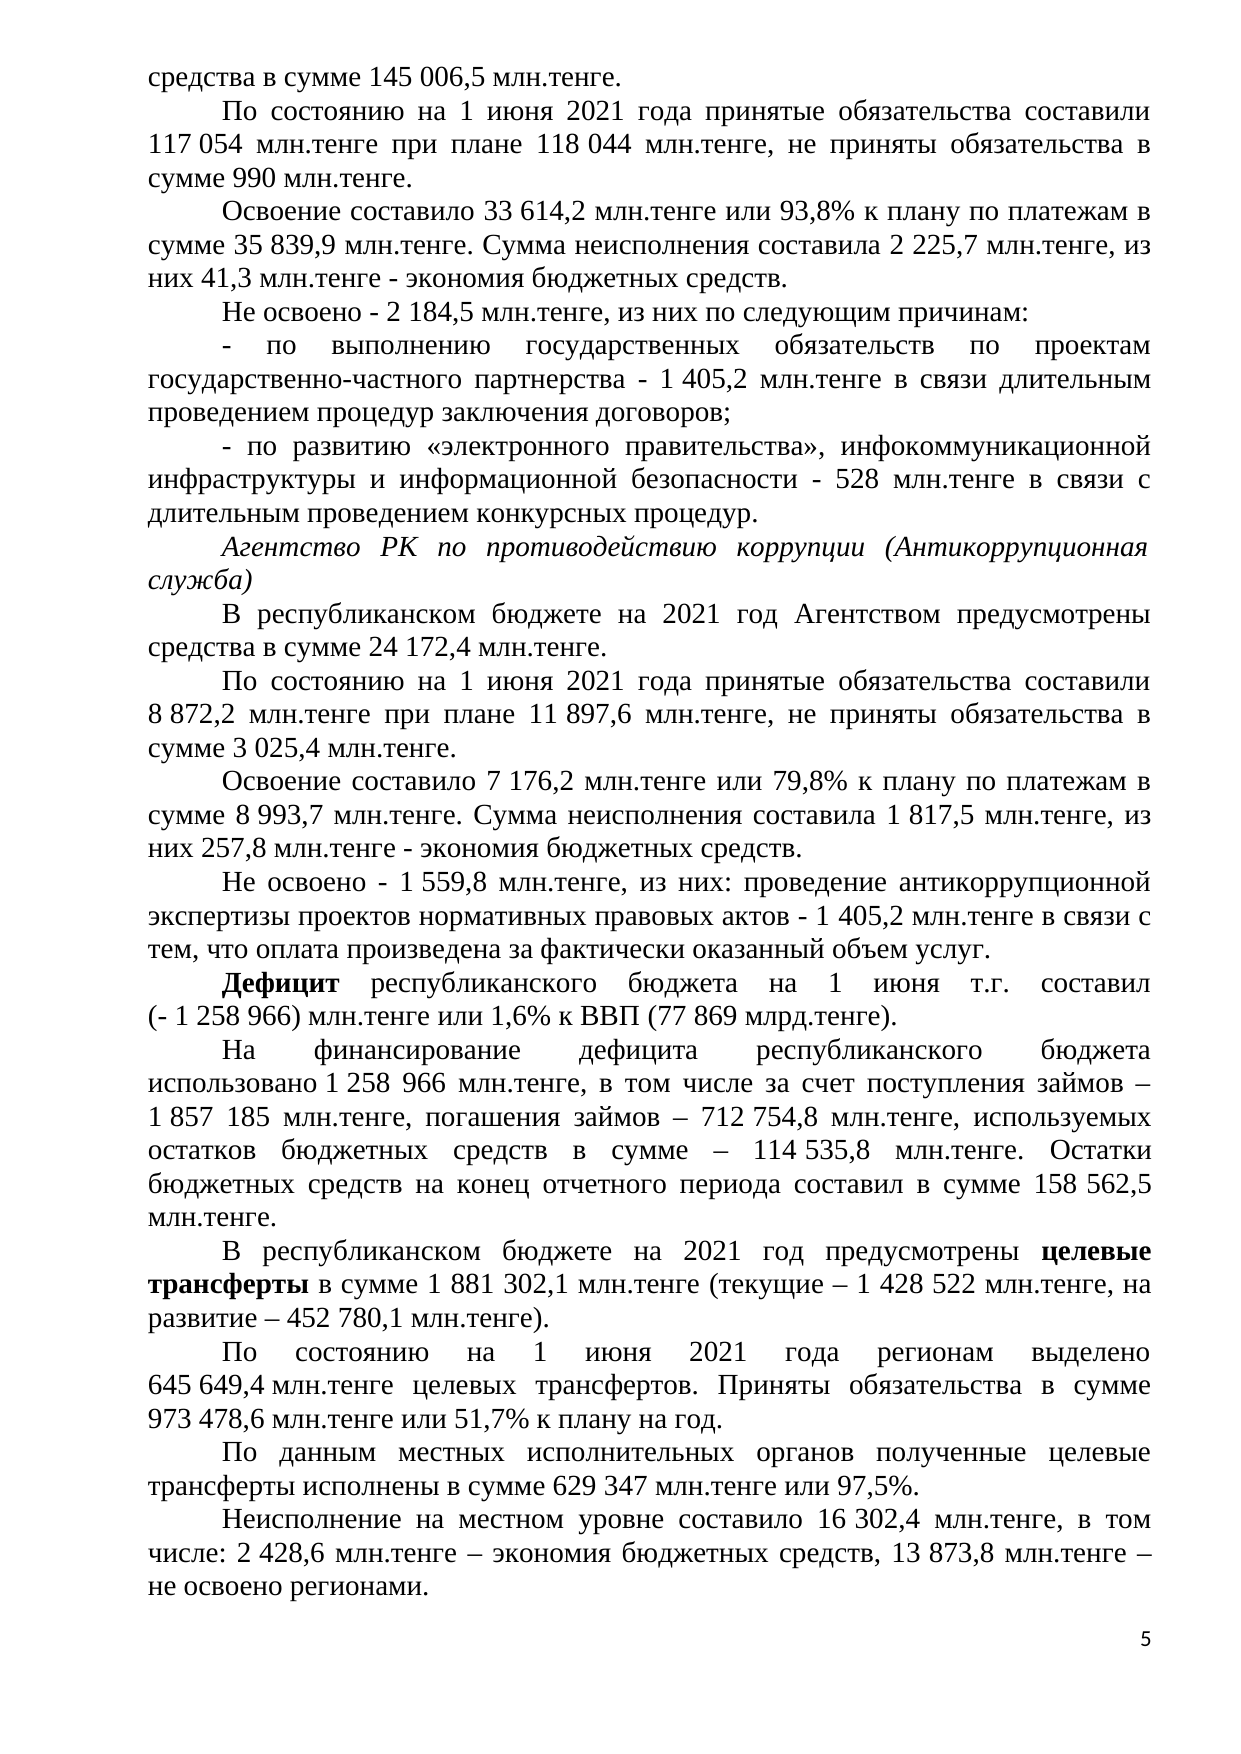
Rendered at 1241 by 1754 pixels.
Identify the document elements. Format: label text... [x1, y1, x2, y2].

text На финансирование дефицита республиканского бюджета использовано 1 258 966 млн.тенге, в том числе за счет поступления займов – 1 857 185 млн.тенге, погашения займов – 712 754,8 млн.тенге, используемых остатков бюджетных средств в сумме – 114 535,8 млн.тенге. Остатки бюджетных средств на конец отчетного периода составил в сумме 158 562,5 млн.тенге. [148, 1032, 1152, 1233]
text По состоянию на 1 июня 2021 года принятые обязательства составили 8 872,2 млн.тенге при плане 11 897,6 млн.тенге, не приняты обязательства в сумме 3 025,4 млн.тенге. [148, 663, 1152, 763]
text Неисполнение на местном уровне составило 16 302,4 млн.тенге, в том числе: 2 428,6 млн.тенге – экономия бюджетных средств, 13 873,8 млн.тенге – не освоено регионами. [148, 1501, 1152, 1612]
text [148, 59, 1152, 93]
text По данным местных исполнительных органов полученные целевые трансферты исполнены в сумме 629 347 млн.тенге или 97,5%. [148, 1434, 1152, 1501]
text По состоянию на 1 июня 2021 года принятые обязательства составили 117 054 млн.тенге при плане 118 044 млн.тенге, не приняты обязательства в сумме 990 млн.тенге. [148, 93, 1152, 193]
text В республиканском бюджете на 2021 год предусмотрены целевые трансферты в сумме 1 881 302,1 млн.тенге (текущие – 1 428 522 млн.тенге, на развитие – 452 780,1 млн.тенге). [148, 1233, 1152, 1334]
text Дефицит республиканского бюджета на 1 июня т.г. составил (- 1 258 966) млн.тенге или 1,6% к ВВП (77 869 млрд.тенге). [148, 965, 1152, 1032]
text - по развитию «электронного правительства», инфокоммуникационной инфраструктуры и информационной безопасности - 528 млн.тенге в связи с длительным проведением конкурсных процедур. [148, 428, 1152, 529]
text Освоение составило 33 614,2 млн.тенге или 93,8% к плану по платежам в сумме 35 839,9 млн.тенге. Сумма неисполнения составила 2 225,7 млн.тенге, из них 41,3 млн.тенге - экономия бюджетных средств. [148, 193, 1152, 294]
text Агентство РК по противодействию коррупции (Антикоррупционная служба) [148, 529, 1152, 596]
text В республиканском бюджете на 2021 год Агентством предусмотрены средства в сумме 24 172,4 млн.тенге. [148, 596, 1152, 663]
text - по выполнению государственных обязательств по проектам государственно-частного партнерства - 1 405,2 млн.тенге в связи длительным проведением процедур заключения договоров; [148, 327, 1152, 428]
text По состоянию на 1 июня 2021 года регионам выделено 645 649,4 млн.тенге целевых трансфертов. Приняты обязательства в сумме 973 478,6 млн.тенге или 51,7% к плану на год. [148, 1334, 1152, 1434]
text Не освоено - 1 559,8 млн.тенге, из них: проведение антикоррупционной экспертизы проектов нормативных правовых актов - 1 405,2 млн.тенге в связи с тем, что оплата произведена за фактически оказанный объем услуг. [148, 864, 1152, 965]
text Не освоено - 2 184,5 млн.тенге, из них по следующим причинам: [148, 294, 1152, 327]
text Освоение составило 7 176,2 млн.тенге или 79,8% к плану по платежам в сумме 8 993,7 млн.тенге. Сумма неисполнения составила 1 817,5 млн.тенге, из них 257,8 млн.тенге - экономия бюджетных средств. [148, 763, 1152, 864]
